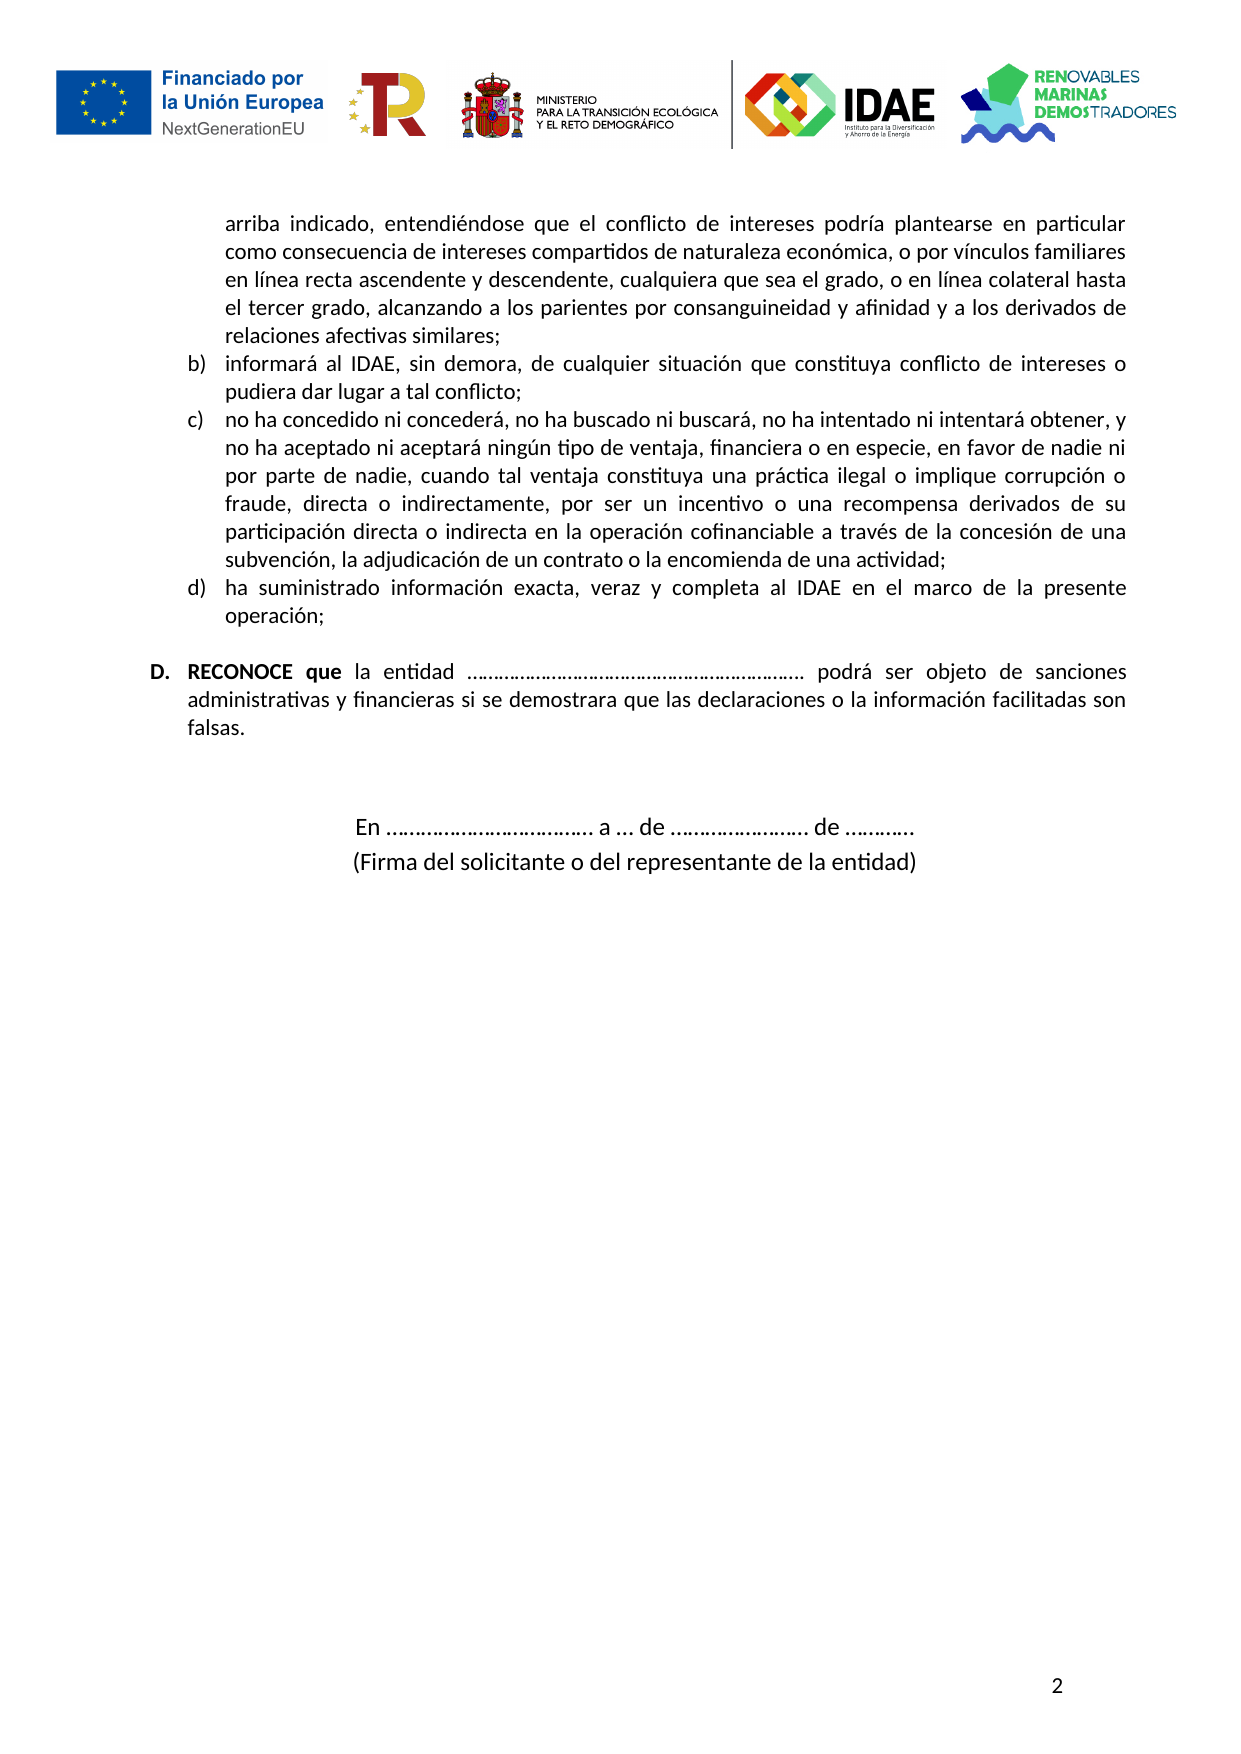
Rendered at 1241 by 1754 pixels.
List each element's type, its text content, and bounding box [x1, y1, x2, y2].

list ha suministrado información exacta, veraz y completa al IDAE en el marco de la presente operación; [187, 573, 1128, 629]
list informará al IDAE, sin demora, de cualquier situación que constituya conflicto de intereses o pudiera dar lugar a tal conflicto; [187, 349, 1128, 405]
list En ……………………………… a … de …………………… de ………… [142, 811, 1128, 841]
picture [347, 66, 429, 143]
picture [960, 63, 1177, 153]
picture [50, 60, 328, 143]
list no ha concedido ni concederá, no ha buscado ni buscará, no ha intentado ni intentará obtener, y no ha aceptado ni aceptará ningún tipo de ventaja, financiera o en especie, en favor de nadie ni por parte de nadie, cuando tal ventaja constituya una práctica ilegal o implique corrupción o fraude, directa o indirectamente, por ser un incentivo o una recompensa derivados de su participación directa o indirecta en la operación cofinanciable a través de la concesión de una subvención, la adjudicación de un contrato o la encomienda de una actividad; [187, 405, 1128, 573]
picture [446, 60, 947, 149]
list RECONOCE que la entidad ………………………………………………………. podrá ser objeto de sanciones administrativas y financieras si se demostrara que las declaraciones o la información facilitadas son falsas. [150, 657, 1128, 741]
list (Firma del solicitante o del representante de la entidad) [142, 846, 1128, 876]
